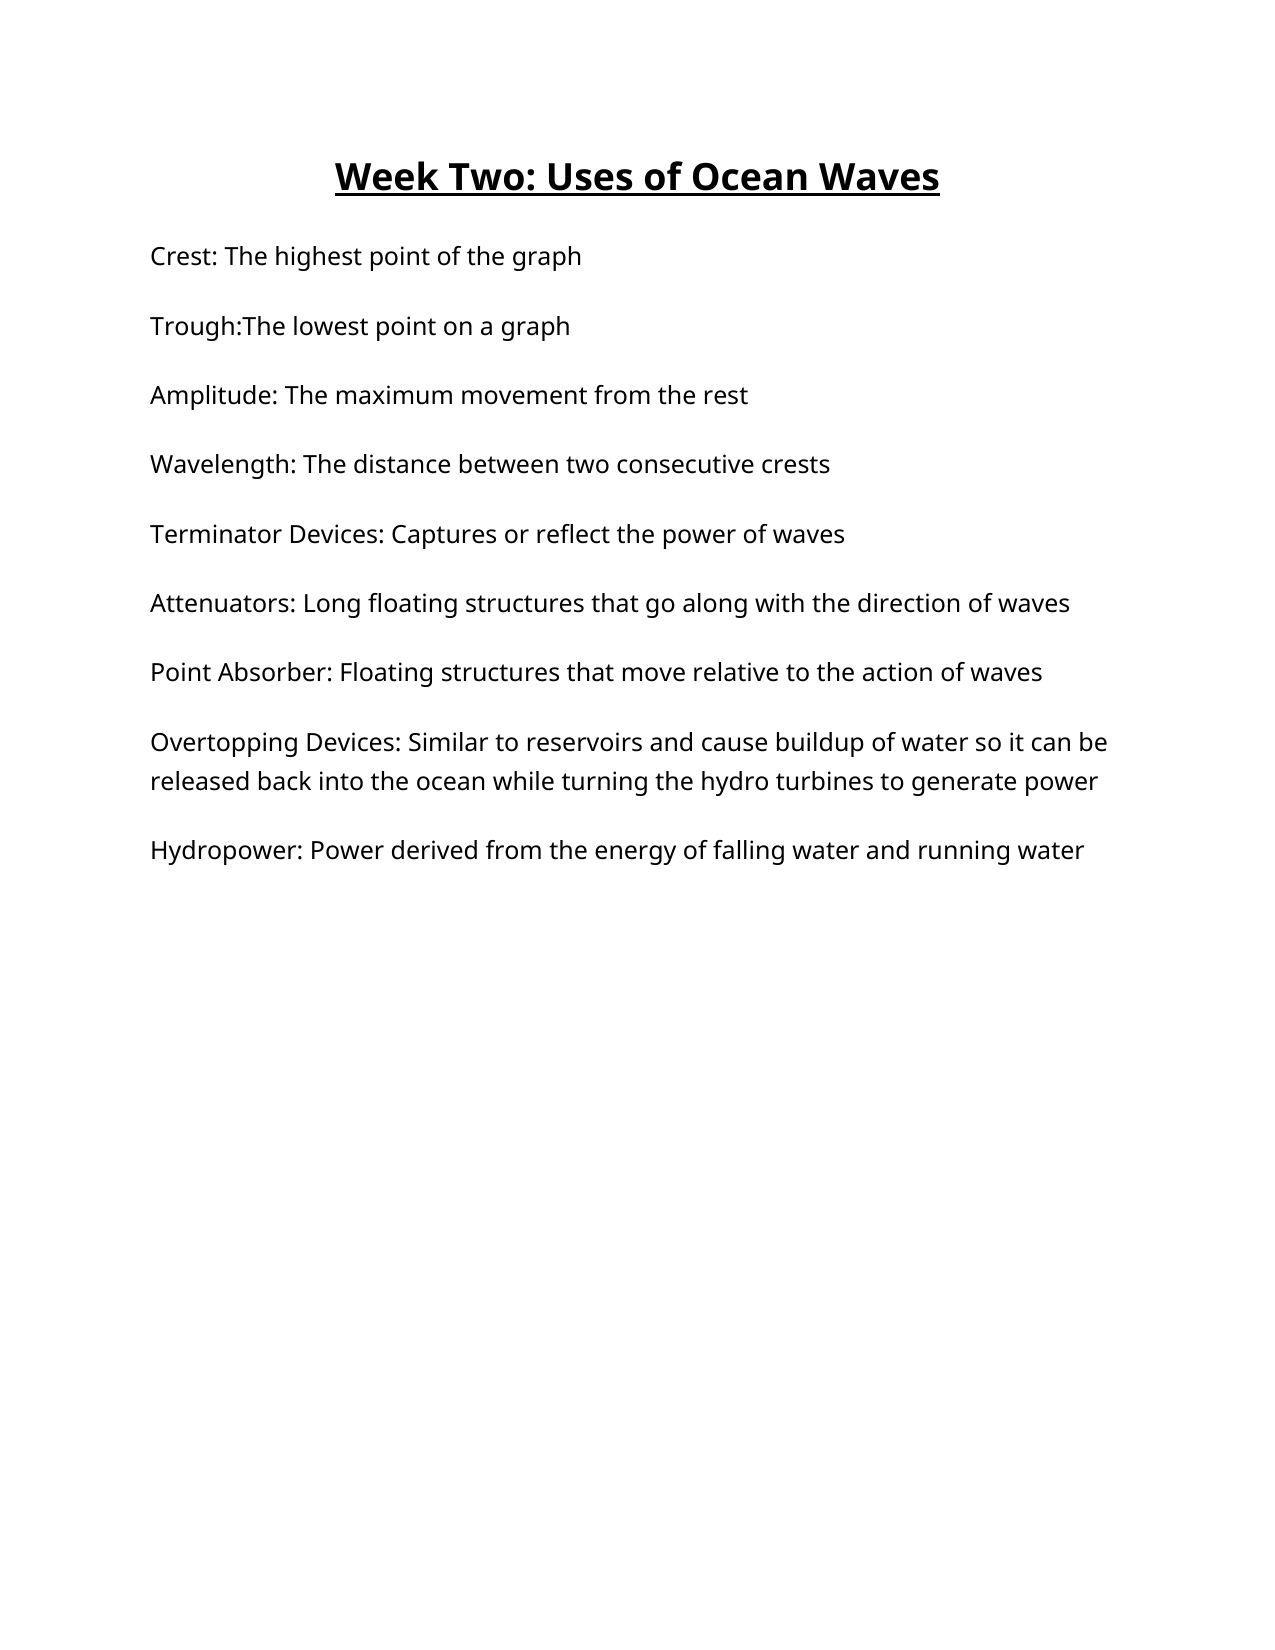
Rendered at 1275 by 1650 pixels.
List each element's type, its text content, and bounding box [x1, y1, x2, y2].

text Crest: The highest point of the graph [150, 239, 1125, 273]
text Trough:The lowest point on a graph [150, 308, 1125, 342]
text Week Two: Uses of Ocean Waves [150, 150, 1125, 201]
text Amplitude: The maximum movement from the rest [150, 378, 1125, 412]
text Overtopping Devices: Similar to reservoirs and cause buildup of water so it can be released back into the ocean while turning the hydro turbines to generate power [150, 724, 1125, 798]
text Wavelength: The distance between two consecutive crests [150, 447, 1125, 481]
text Attenuators: Long floating structures that go along with the direction of waves [150, 586, 1125, 620]
text Hydropower: Power derived from the energy of falling water and running water [150, 833, 1125, 867]
text Point Absorber: Floating structures that move relative to the action of waves [150, 655, 1125, 689]
text Terminator Devices: Captures or reflect the power of waves [150, 516, 1125, 550]
